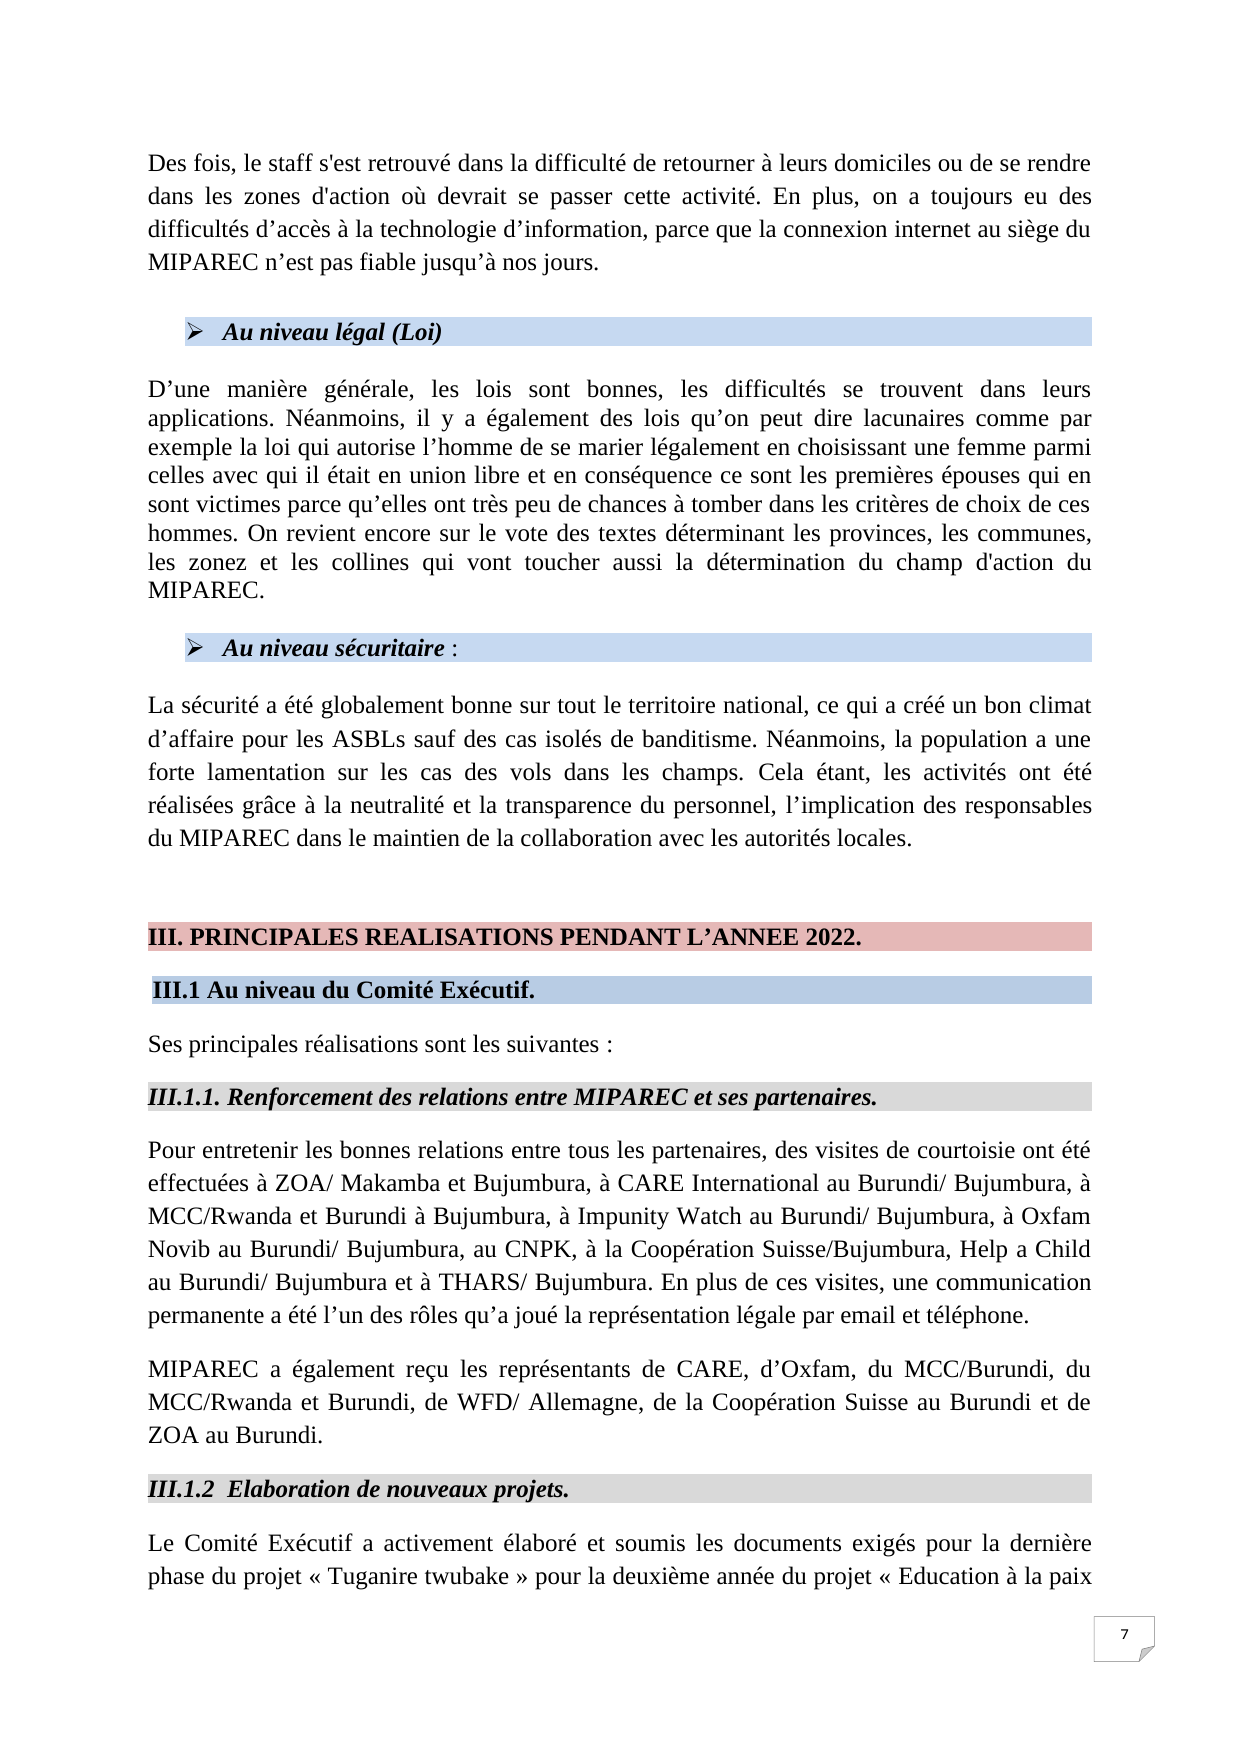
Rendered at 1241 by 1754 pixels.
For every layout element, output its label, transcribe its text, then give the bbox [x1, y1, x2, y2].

text III.1.1. Renforcement des relations entre MIPAREC et ses partenaires. [148, 1082, 1092, 1111]
text MIPAREC a également reçu les représentants de CARE, d’Oxfam, du MCC/Burundi, du MCC/Rwanda et Burundi, de WFD/ Allemagne, de la Coopération Suisse au Burundi et de ZOA au Burundi. [148, 1354, 1092, 1449]
text D’une manière générale, les lois sont bonnes, les difficultés se trouvent dans leurs applications. Néanmoins, il y a également des lois qu’on peut dire lacunaires comme par exemple la loi qui autorise l’homme de se marier légalement en choisissant une femme parmi celles avec qui il était en union libre et en conséquence ce sont les premières épouses qui en sont victimes parce qu’elles ont très peu de chances à tomber dans les critères de choix de ces hommes. On revient encore sur le vote des textes déterminant les provinces, les communes, les zonez et les collines qui vont toucher aussi la détermination du champ d'action du MIPAREC. [148, 374, 1092, 604]
text Des fois, le staff s'est retrouvé dans la difficulté de retourner à leurs domiciles ou de se rendre dans les zones d'action où devrait se passer cette activité. En plus, on a toujours eu des difficultés d’accès à la technologie d’information, parce que la connexion internet au siège du MIPAREC n’est pas fiable jusqu’à nos jours. [148, 148, 1092, 276]
text La sécurité a été globalement bonne sur tout le territoire national, ce qui a créé un bon climat d’affaire pour les ASBLs sauf des cas isolés de banditisme. Néanmoins, la population a une forte lamentation sur les cas des vols dans les champs. Cela étant, les activités ont été réalisées grâce à la neutralité et la transparence du personnel, l’implication des responsables du MIPAREC dans le maintien de la collaboration avec les autorités locales. [148, 691, 1092, 851]
list Au niveau légal (Loi) [185, 317, 1092, 346]
text III.1 Au niveau du Comité Exécutif. [152, 976, 1092, 1004]
list Au niveau sécuritaire : [185, 633, 1092, 662]
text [148, 1528, 1092, 1590]
text III.1.2 Elaboration de nouveaux projets. [148, 1474, 1092, 1503]
text Ses principales réalisations sont les suivantes : [148, 1029, 1092, 1058]
text III. PRINCIPALES REALISATIONS PENDANT L’ANNEE 2022. [148, 922, 1092, 951]
text Pour entretenir les bonnes relations entre tous les partenaires, des visites de courtoisie ont été effectuées à ZOA/ Makamba et Bujumbura, à CARE International au Burundi/ Bujumbura, à MCC/Rwanda et Burundi à Bujumbura, à Impunity Watch au Burundi/ Bujumbura, à Oxfam Novib au Burundi/ Bujumbura, au CNPK, à la Coopération Suisse/Bujumbura, Help a Child au Burundi/ Bujumbura et à THARS/ Bujumbura. En plus de ces visites, une communication permanente a été l’un des rôles qu’a joué la représentation légale par email et téléphone. [148, 1135, 1092, 1329]
